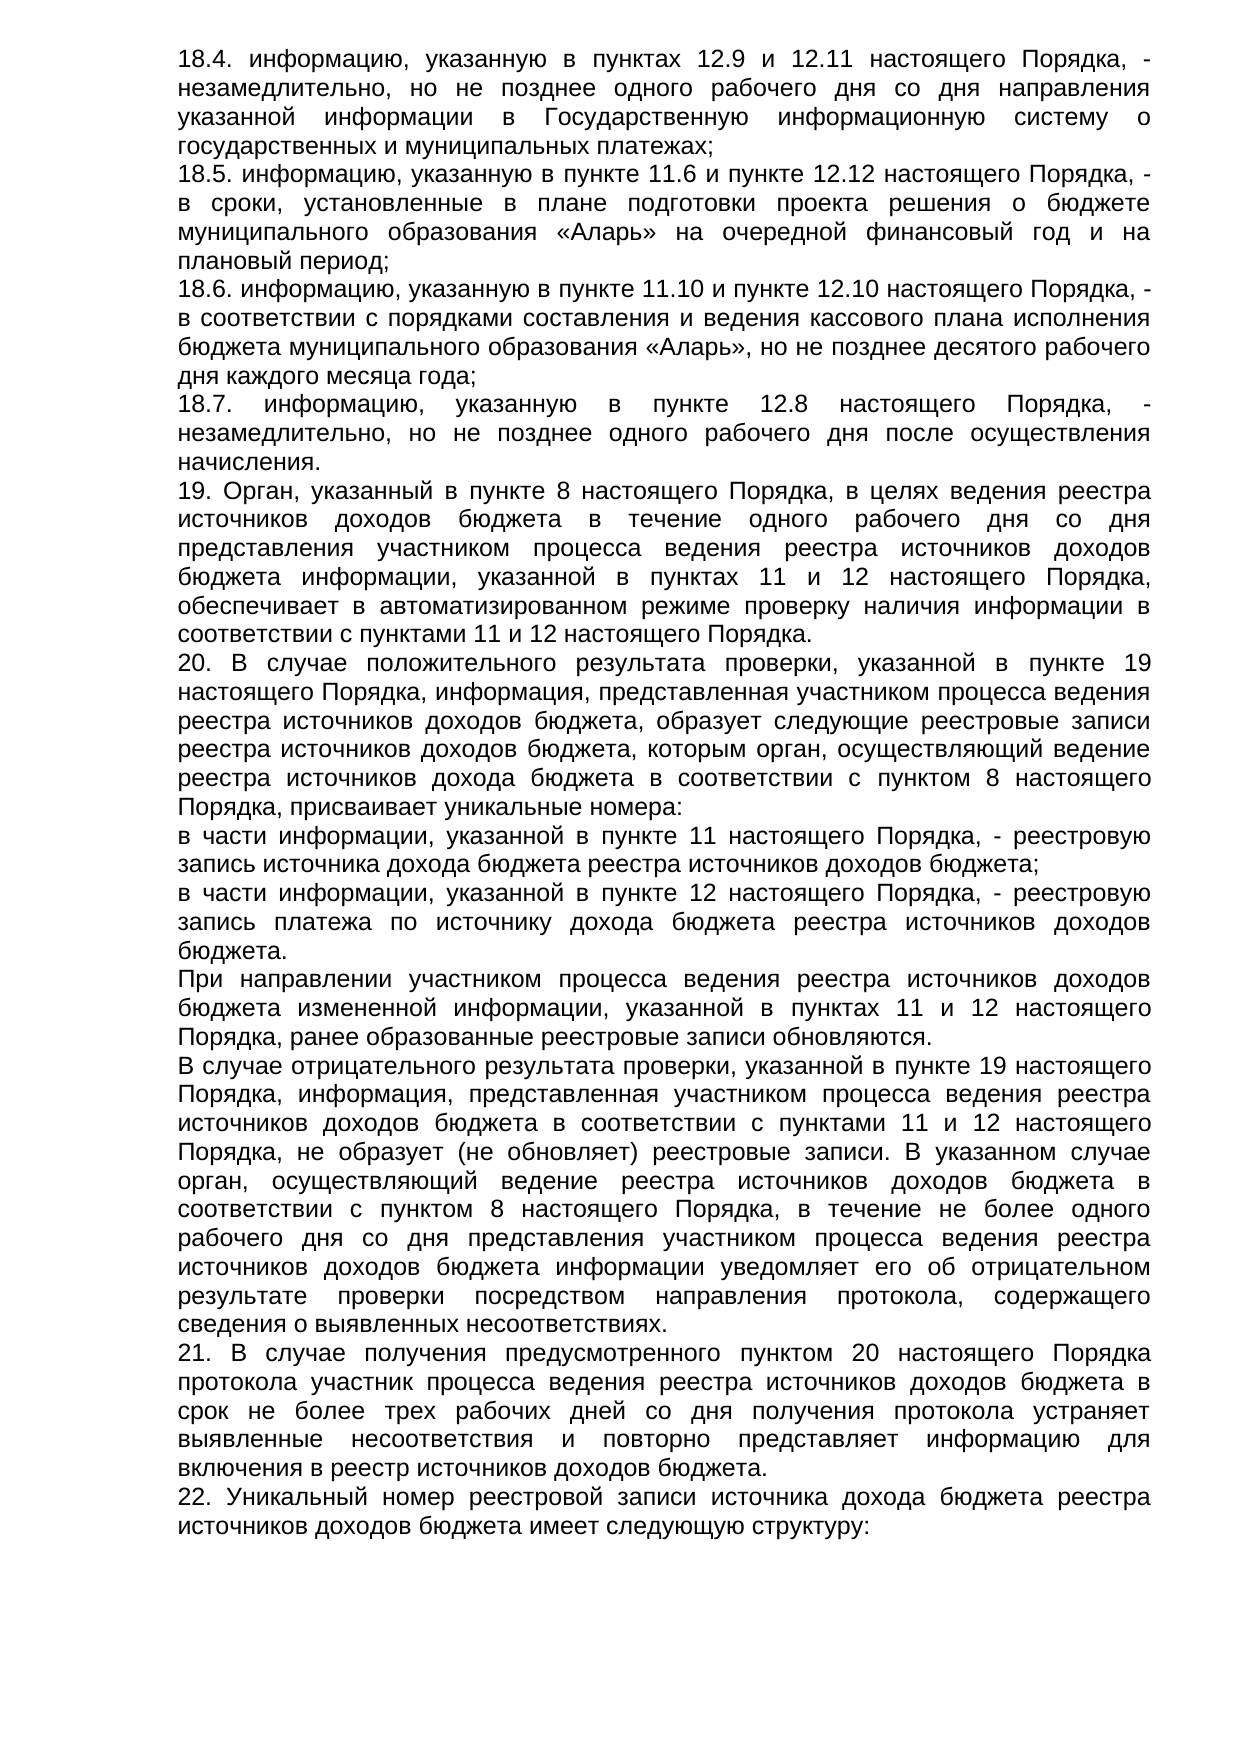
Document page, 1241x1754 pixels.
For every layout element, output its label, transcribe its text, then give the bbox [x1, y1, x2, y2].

text 22. Уникальный номер реестровой записи источника дохода бюджета реестра источников доходов бюджета имеет следующую структуру: [177, 1482, 1152, 1539]
text в части информации, указанной в пункте 11 настоящего Порядка, - реестровую запись источника дохода бюджета реестра источников доходов бюджета; [177, 821, 1152, 878]
text 18.5. информацию, указанную в пункте 11.6 и пункте 12.12 настоящего Порядка, - в сроки, установленные в плане подготовки проекта решения о бюджете муниципального образования «Аларь» на очередной финансовый год и на плановый период; [177, 159, 1152, 274]
text 21. В случае получения предусмотренного пунктом 20 настоящего Порядка протокола участник процесса ведения реестра источников доходов бюджета в срок не более трех рабочих дней со дня получения протокола устраняет выявленные несоответствия и повторно представляет информацию для включения в реестр источников доходов бюджета. [177, 1338, 1152, 1482]
text в части информации, указанной в пункте 12 настоящего Порядка, - реестровую запись платежа по источнику дохода бюджета реестра источников доходов бюджета. [177, 878, 1152, 964]
text 18.7. информацию, указанную в пункте 12.8 настоящего Порядка, - незамедлительно, но не позднее одного рабочего дня после осуществления начисления. [177, 389, 1152, 476]
text 19. Орган, указанный в пункте 8 настоящего Порядка, в целях ведения реестра источников доходов бюджета в течение одного рабочего дня со дня представления участником процесса ведения реестра источников доходов бюджета информации, указанной в пунктах 11 и 12 настоящего Порядка, обеспечивает в автоматизированном режиме проверку наличия информации в соответствии с пунктами 11 и 12 настоящего Порядка. [177, 476, 1152, 648]
text 20. В случае положительного результата проверки, указанной в пункте 19 настоящего Порядка, информация, представленная участником процесса ведения реестра источников доходов бюджета, образует следующие реестровые записи реестра источников доходов бюджета, которым орган, осуществляющий ведение реестра источников дохода бюджета в соответствии с пунктом 8 настоящего Порядка, присваивает уникальные номера: [177, 648, 1152, 821]
text В случае отрицательного результата проверки, указанной в пункте 19 настоящего Порядка, информация, представленная участником процесса ведения реестра источников доходов бюджета в соответствии с пунктами 11 и 12 настоящего Порядка, не образует (не обновляет) реестровые записи. В указанном случае орган, осуществляющий ведение реестра источников доходов бюджета в соответствии с пунктом 8 настоящего Порядка, в течение не более одного рабочего дня со дня представления участником процесса ведения реестра источников доходов бюджета информации уведомляет его об отрицательном результате проверки посредством направления протокола, содержащего сведения о выявленных несоответствиях. [177, 1051, 1152, 1338]
text При направлении участником процесса ведения реестра источников доходов бюджета измененной информации, указанной в пунктах 11 и 12 настоящего Порядка, ранее образованные реестровые записи обновляются. [177, 964, 1152, 1051]
text 18.6. информацию, указанную в пункте 11.10 и пункте 12.10 настоящего Порядка, - в соответствии с порядками составления и ведения кассового плана исполнения бюджета муниципального образования «Аларь», но не позднее десятого рабочего дня каждого месяца года; [177, 274, 1152, 389]
text 18.4. информацию, указанную в пунктах 12.9 и 12.11 настоящего Порядка, - незамедлительно, но не позднее одного рабочего дня со дня направления указанной информации в Государственную информационную систему о государственных и муниципальных платежах; [177, 44, 1152, 159]
